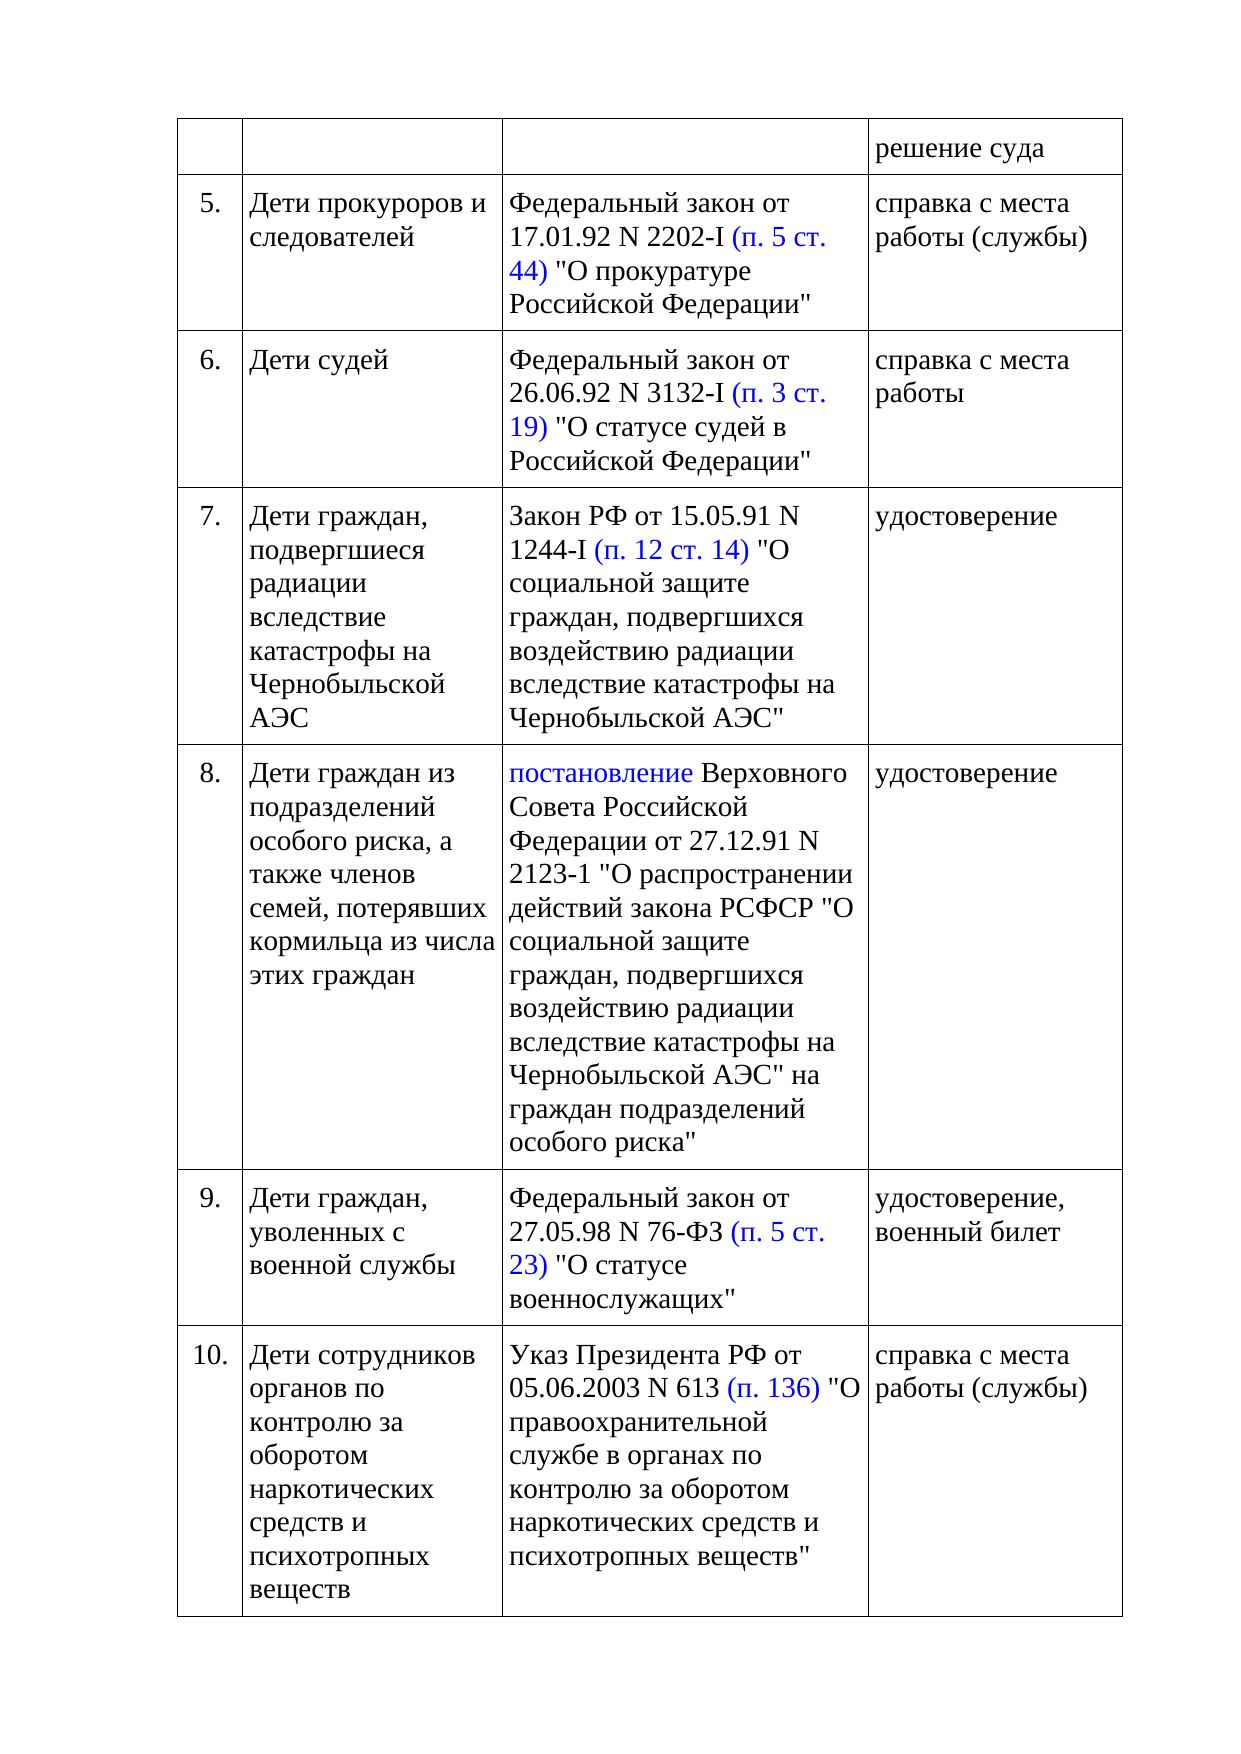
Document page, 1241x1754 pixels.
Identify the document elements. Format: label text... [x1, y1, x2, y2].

table_cell Дети граждан из подразделений особого риска, а также членов семей, потерявших кормильца из числа этих граждан [243, 745, 502, 1169]
table_cell 4. [178, 119, 242, 174]
table_cell Дети граждан, уволенных с военной службы [243, 1170, 502, 1325]
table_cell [869, 119, 1122, 174]
table_cell Федеральный закон от 27.05.98 N 76-ФЗ (п. 5 ст. 23) "О статусе военнослужащих" [503, 1170, 868, 1325]
table_cell удостоверение, военный билет [869, 1170, 1122, 1325]
table_cell 9. [178, 1170, 242, 1325]
table_cell 10. [178, 1326, 242, 1616]
table_cell удостоверение [869, 488, 1122, 744]
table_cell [503, 119, 868, 174]
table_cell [243, 119, 502, 174]
table_cell 6. [178, 331, 242, 487]
table_cell 8. [178, 745, 242, 1169]
table_cell удостоверение [869, 745, 1122, 1169]
table_cell справка с места работы [869, 331, 1122, 487]
table_cell Дети прокуроров и следователей [243, 175, 502, 330]
table_cell Закон РФ от 15.05.91 N 1244-I (п. 12 ст. 14) "О социальной защите граждан, подвергшихся воздействию радиации вследствие катастрофы на Чернобыльской АЭС" [503, 488, 868, 744]
table_cell справка с места работы (службы) [869, 1326, 1122, 1616]
table_cell Дети судей [243, 331, 502, 487]
table_cell 7. [178, 488, 242, 744]
table_cell Дети граждан, подвергшиеся радиации вследствие катастрофы на Чернобыльской АЭС [243, 488, 502, 744]
table_cell Федеральный закон от 26.06.92 N 3132-I (п. 3 ст. 19) "О статусе судей в Российской Федерации" [503, 331, 868, 487]
table_cell Указ Президента РФ от 05.06.2003 N 613 (п. 136) "О правоохранительной службе в органах по контролю за оборотом наркотических средств и психотропных веществ" [503, 1326, 868, 1616]
table_cell Федеральный закон от 17.01.92 N 2202-I (п. 5 ст. 44) "О прокуратуре Российской Федерации" [503, 175, 868, 330]
table_cell постановление Верховного Совета Российской Федерации от 27.12.91 N 2123-1 "О распространении действий закона РСФСР "О социальной защите граждан, подвергшихся воздействию радиации вследствие катастрофы на Чернобыльской АЭС" на граждан подразделений особого риска" [503, 745, 868, 1169]
table_cell справка с места работы (службы) [869, 175, 1122, 330]
table_cell 5. [178, 175, 242, 330]
table_cell Дети сотрудников органов по контролю за оборотом наркотических средств и психотропных веществ [243, 1326, 502, 1616]
